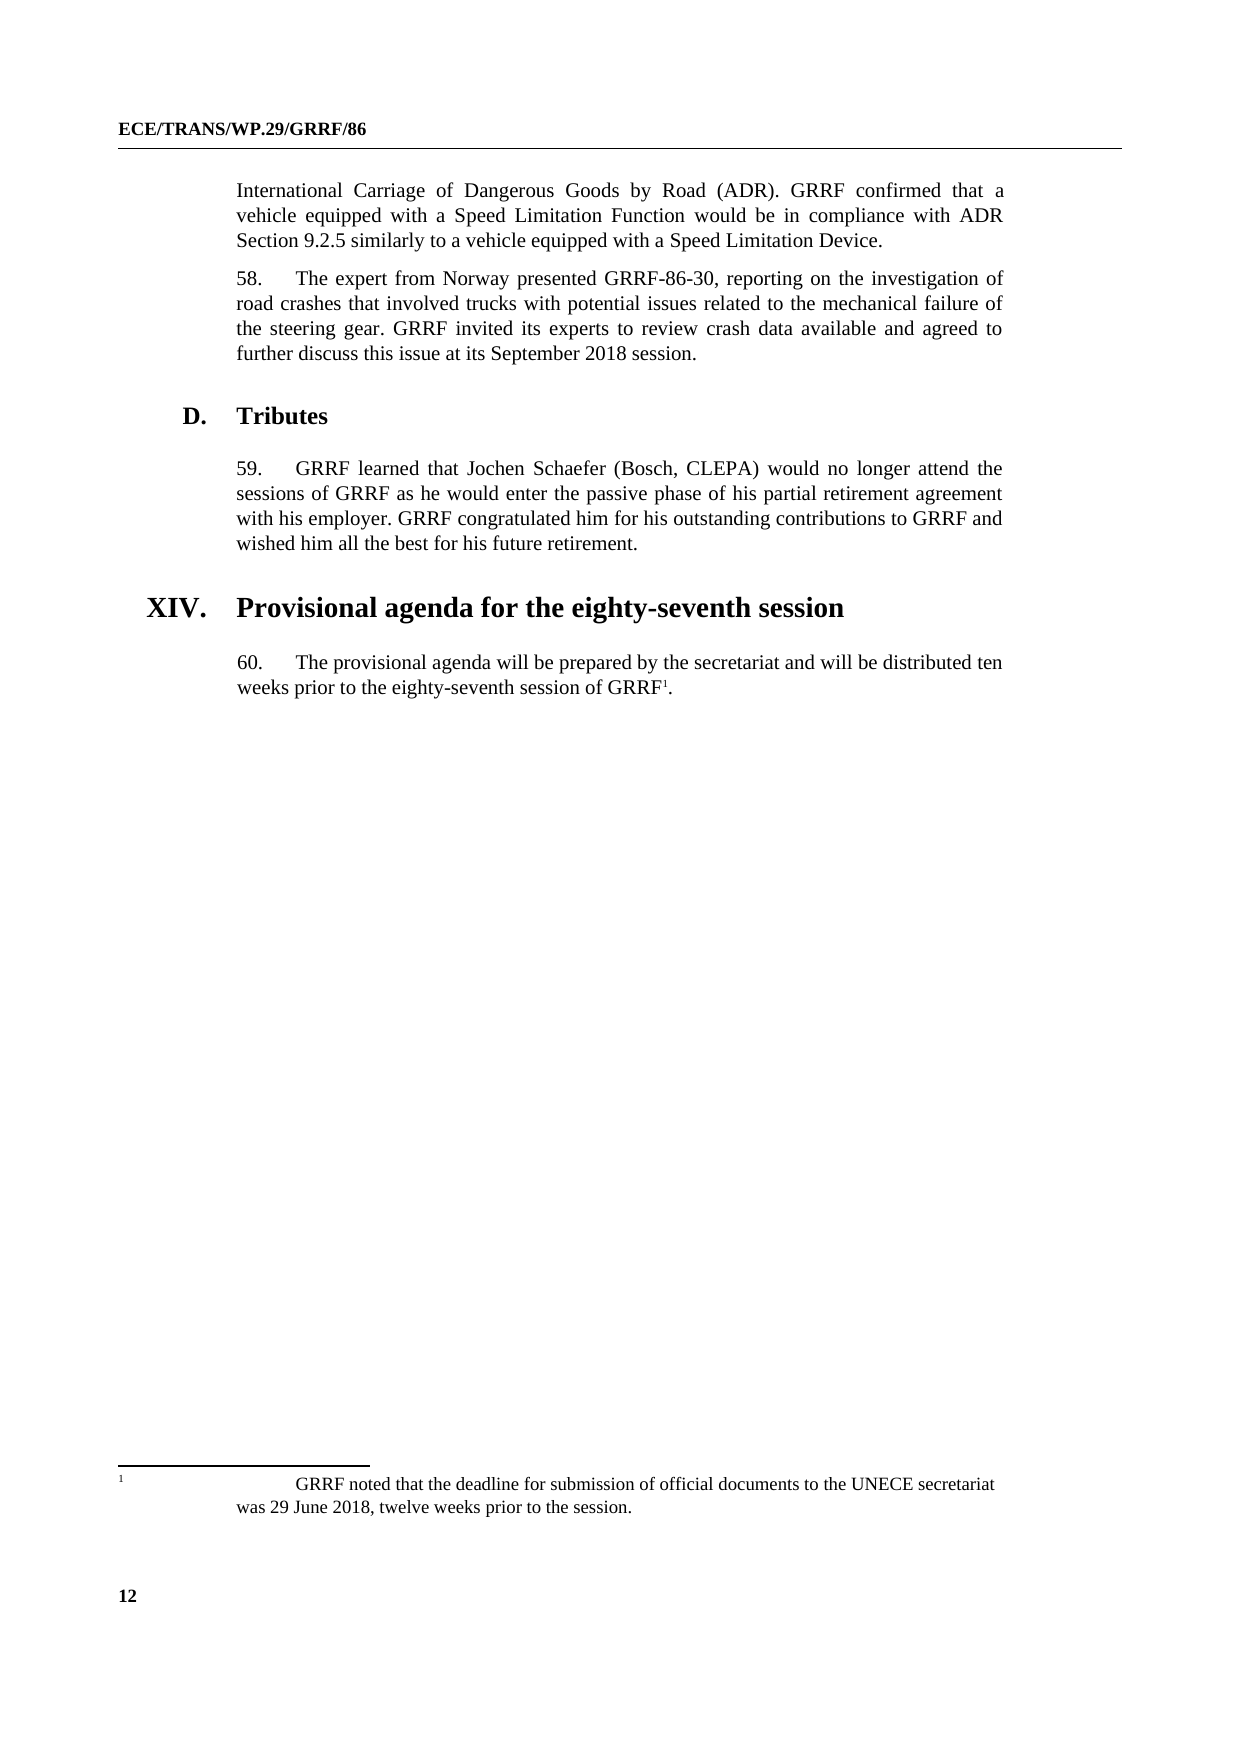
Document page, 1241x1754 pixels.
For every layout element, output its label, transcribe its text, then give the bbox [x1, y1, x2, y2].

text D. Tributes [118, 402, 1004, 430]
text 58. The expert from Norway presented GRRF-86-30, reporting on the investigation of road crashes that involved trucks with potential issues related to the mechanical failure of the steering gear. GRRF invited its experts to review crash data available and agreed to further discuss this issue at its September 2018 session. [236, 265, 1004, 365]
text 59. GRRF learned that Jochen Schaefer (Bosch, CLEPA) would no longer attend the sessions of GRRF as he would enter the passive phase of his partial retirement agreement with his employer. GRRF congratulated him for his outstanding contributions to GRRF and wished him all the best for his future retirement. [236, 455, 1004, 555]
text 60. The provisional agenda will be prepared by the secretariat and will be distributed ten weeks prior to the eighty-seventh session of GRRF. [237, 649, 1003, 699]
text XIV. Provisional agenda for the eighty-seventh session [118, 593, 1004, 624]
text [236, 177, 1004, 252]
